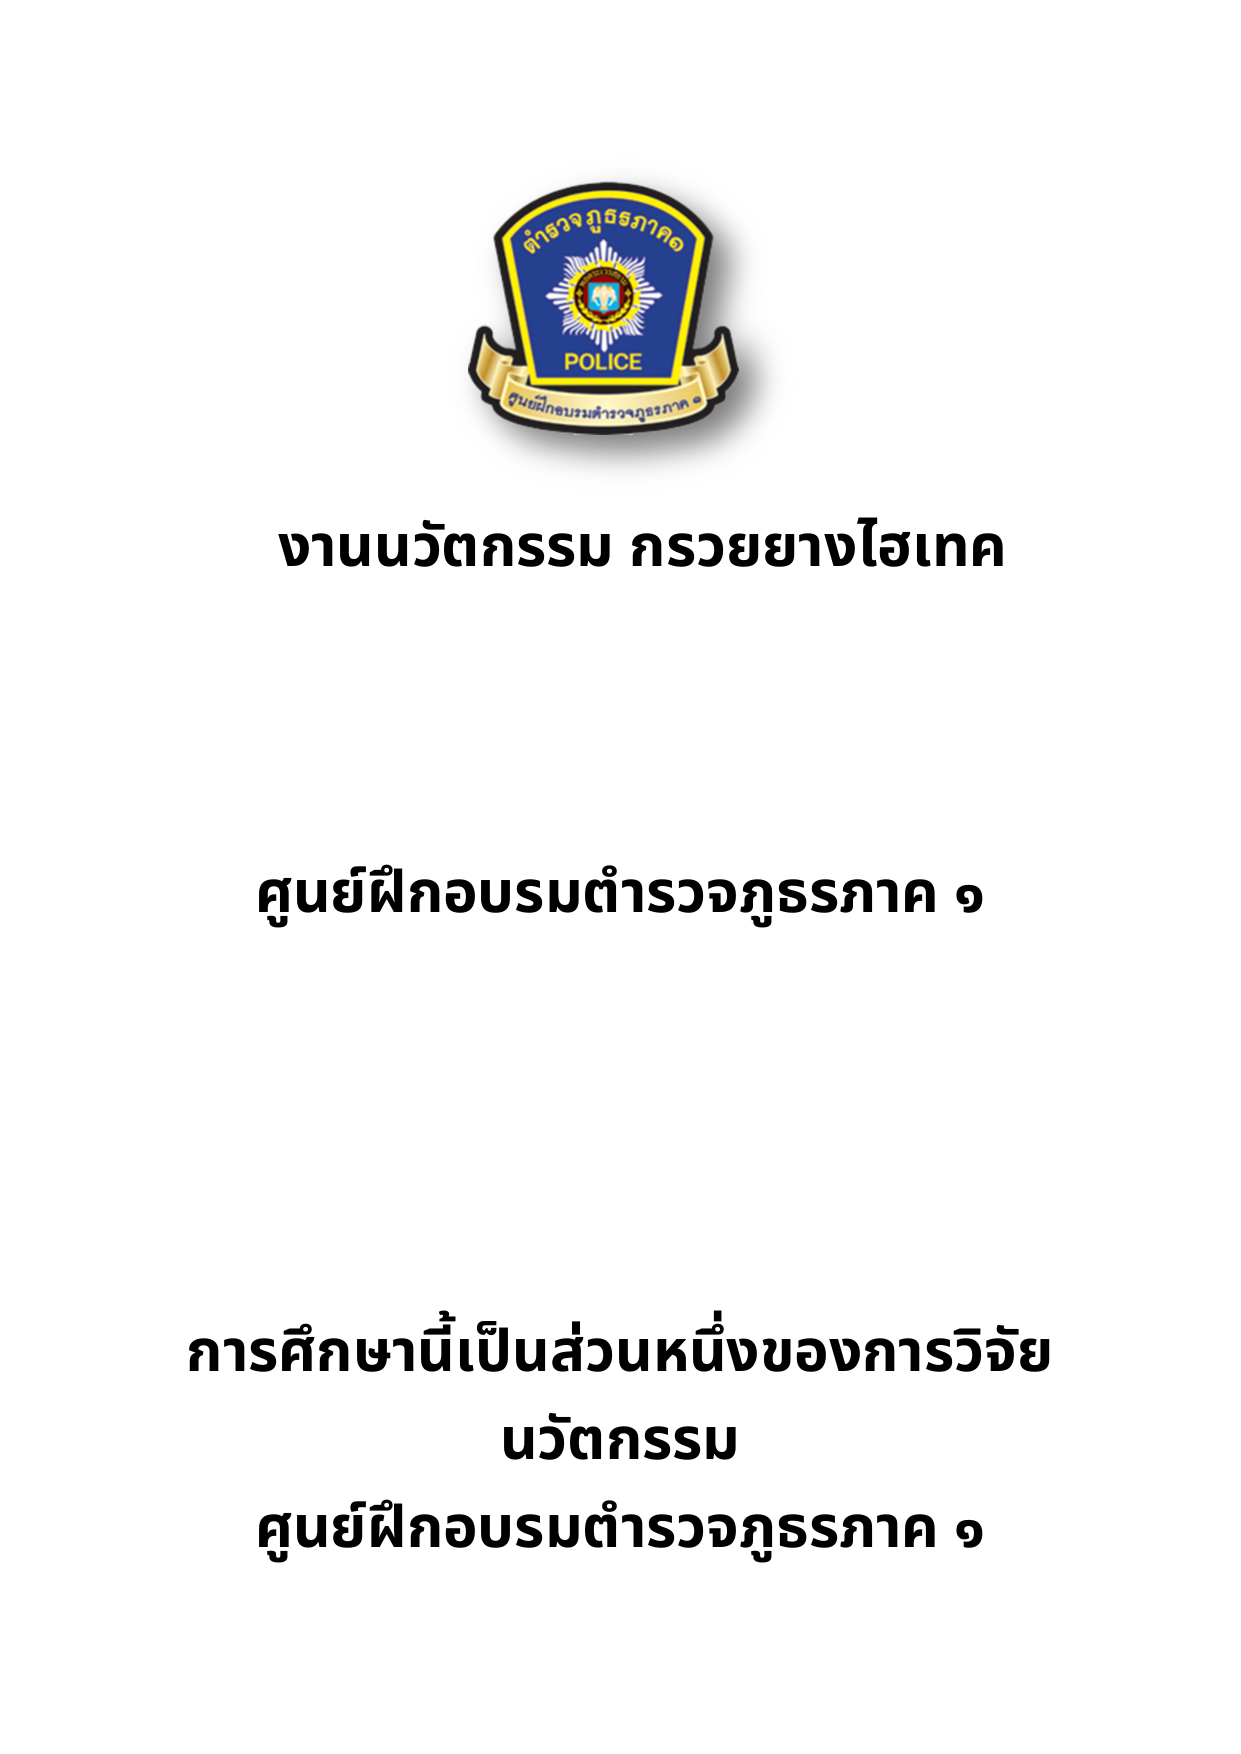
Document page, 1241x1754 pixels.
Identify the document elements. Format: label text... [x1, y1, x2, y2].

text การศึกษานี้เป็นส่วนหนึ่งของการวิจัยนวัตกรรม [150, 1309, 1090, 1486]
picture [436, 150, 804, 500]
text งานนวัตกรรม กรวยยางไฮเทค [150, 504, 1090, 592]
text ศูนย์ฝึกอบรมตำรวจภูธรภาค ๑ [150, 851, 1090, 939]
text ศูนย์ฝึกอบรมตำรวจภูธรภาค ๑ [150, 1486, 1090, 1574]
